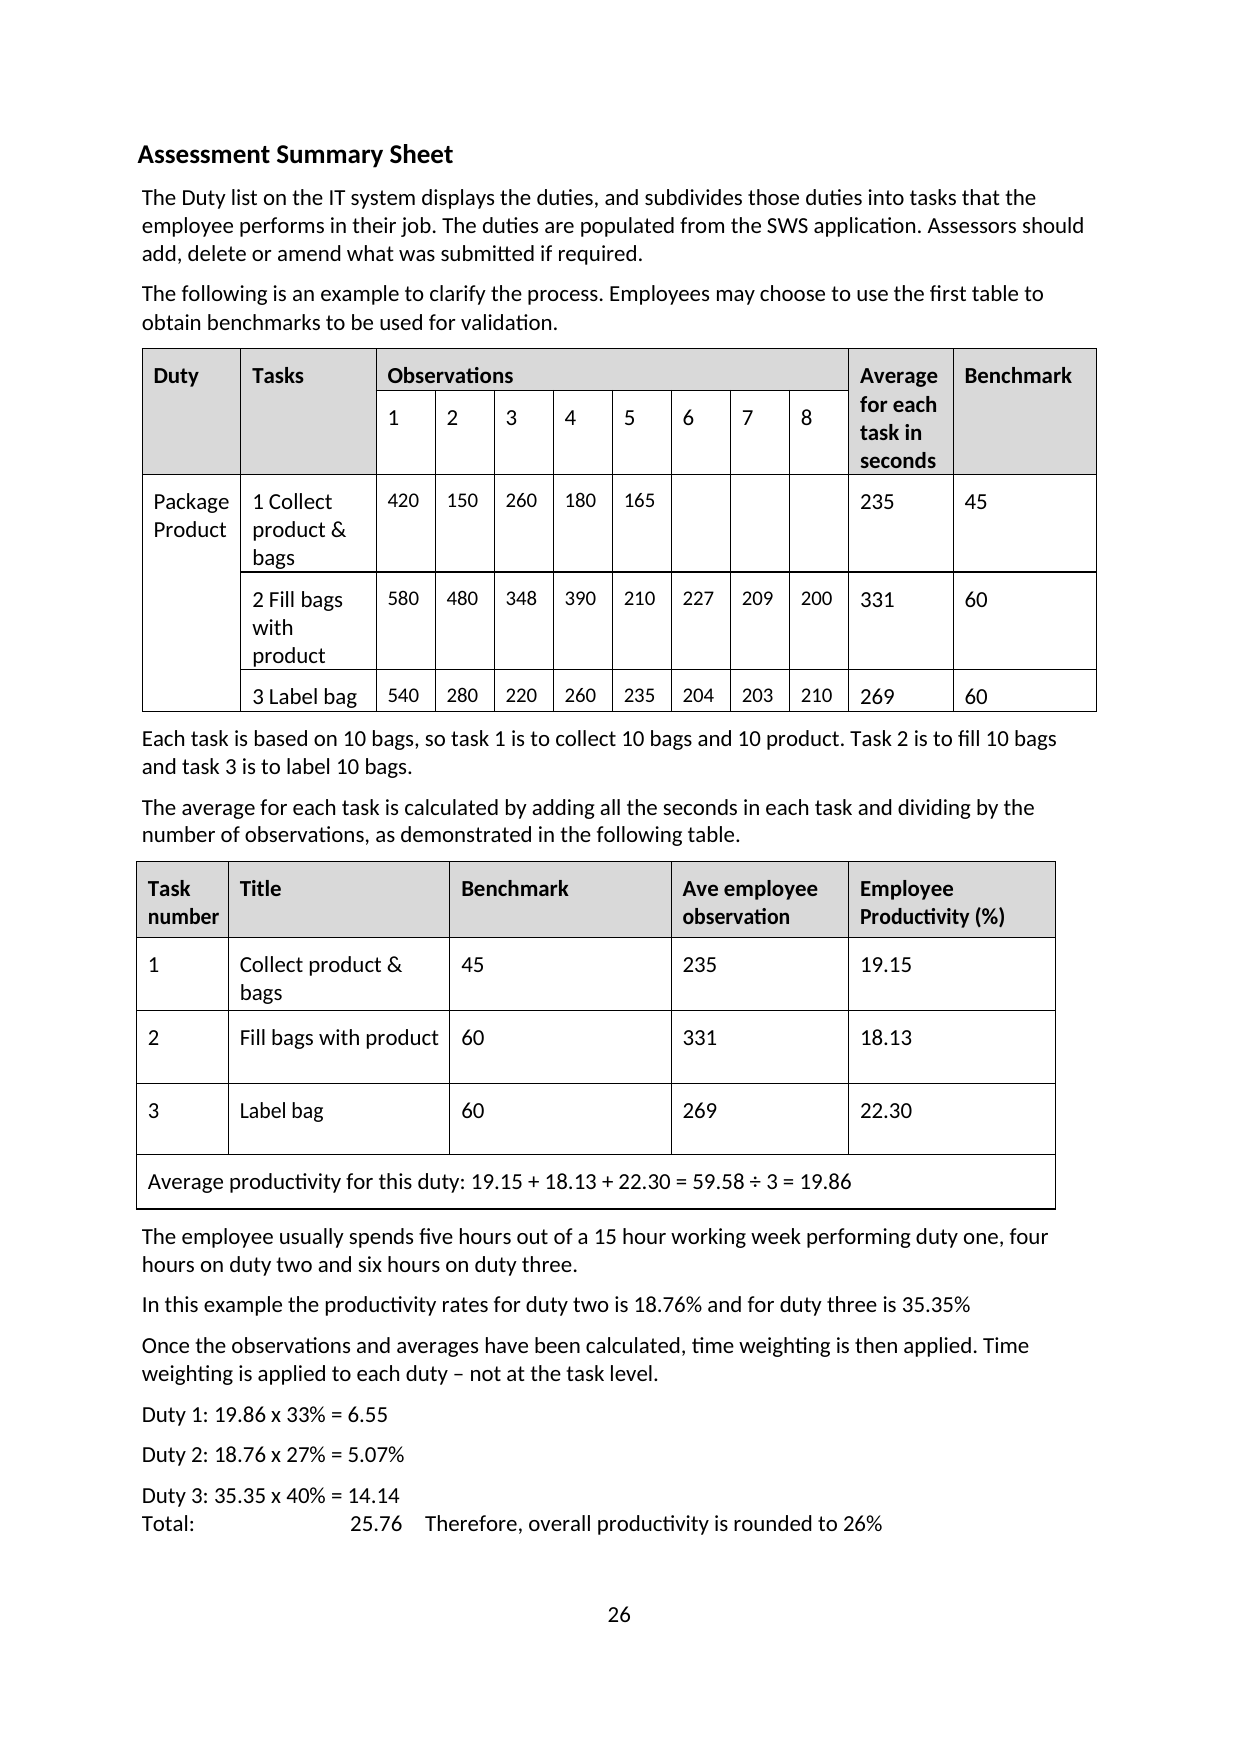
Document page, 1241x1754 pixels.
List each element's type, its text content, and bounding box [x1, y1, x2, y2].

table_cell 6 [672, 391, 730, 474]
table_header Tasks [241, 349, 376, 474]
table_cell Average productivity for this duty: 19.15 + 18.13 + 22.30 = 59.58 ÷ 3 = 19.86 [137, 1155, 1055, 1208]
table_cell 260 [554, 670, 612, 711]
text Duty 2: 18.76 x 27% = 5.07% [142, 1440, 1096, 1468]
table_cell 60 [954, 573, 1096, 669]
table_cell 390 [554, 573, 612, 669]
table_cell 22.30 [849, 1084, 1055, 1154]
table_cell Collect product & bags [229, 938, 449, 1010]
table_cell 8 [790, 391, 848, 474]
table_cell 540 [377, 670, 435, 711]
table_cell 269 [672, 1084, 848, 1154]
text In this example the productivity rates for duty two is 18.76% and for duty three is 35.35% [142, 1291, 1096, 1319]
table_cell 7 [731, 391, 789, 474]
table_cell 480 [436, 573, 494, 669]
table_cell 235 [613, 670, 671, 711]
table_cell 150 [436, 475, 494, 571]
table_cell 4 [554, 391, 612, 474]
table_header Employee Productivity (%) [849, 862, 1055, 937]
table_cell 348 [495, 573, 553, 669]
table_cell 331 [849, 573, 953, 669]
text The average for each task is calculated by adding all the seconds in each task and dividing by the number of observations, as demonstrated in the following table. [142, 793, 1096, 849]
table_cell 18.13 [849, 1011, 1055, 1083]
text Duty 1: 19.86 x 33% = 6.55 [142, 1400, 1096, 1428]
text Each task is based on 10 bags, so task 1 is to collect 10 bags and 10 product. Task 2 is to fill 10 bags and task 3 is to label 10 bags. [142, 724, 1096, 780]
text The following is an example to clarify the process. Employees may choose to use the first table to obtain benchmarks to be used for validation. [142, 279, 1096, 336]
table_cell 1 [377, 391, 435, 474]
table_cell 165 [613, 475, 671, 571]
table_header Duty [143, 349, 240, 474]
table_cell [790, 475, 848, 571]
table_cell 180 [554, 475, 612, 571]
table_header Average for each task in seconds [849, 349, 953, 474]
table_cell 2 Fill bags with product [241, 573, 376, 669]
table_cell 1 Collect product & bags [241, 475, 376, 571]
table_cell 3 Label bag [241, 670, 376, 711]
table_cell 2 [436, 391, 494, 474]
table_cell 220 [495, 670, 553, 711]
subtitle Assessment Summary Sheet [137, 137, 1096, 171]
table_cell 1 [137, 938, 228, 1010]
table_cell 3 [495, 391, 553, 474]
table_header Task number [137, 862, 228, 937]
table_header Benchmark [450, 862, 671, 937]
table_cell 2 [137, 1011, 228, 1083]
table_cell 580 [377, 573, 435, 669]
table_header Title [229, 862, 449, 937]
table_cell 210 [790, 670, 848, 711]
table_header Ave employee observation [672, 862, 848, 937]
table_cell 210 [613, 573, 671, 669]
table_cell 227 [672, 573, 730, 669]
table_header Observations [377, 349, 848, 390]
table_cell 60 [450, 1084, 671, 1154]
table_cell 203 [731, 670, 789, 711]
text The Duty list on the IT system displays the duties, and subdivides those duties into tasks that the employee performs in their job. The duties are populated from the SWS application. Assessors should add, delete or amend what was submitted if required. [142, 183, 1096, 267]
table_cell 331 [672, 1011, 848, 1083]
table_cell Label bag [229, 1084, 449, 1154]
table_cell [731, 475, 789, 571]
table_cell 269 [849, 670, 953, 711]
table_cell Package Product [143, 475, 240, 711]
text Once the observations and averages have been calculated, time weighting is then applied. Time weighting is applied to each duty – not at the task level. [142, 1331, 1096, 1387]
table_header Benchmark [954, 349, 1096, 474]
text Total: 25.76 Therefore, overall productivity is rounded to 26% [142, 1509, 1096, 1537]
table_cell 45 [450, 938, 671, 1010]
table_cell 235 [672, 938, 848, 1010]
table_cell 60 [450, 1011, 671, 1083]
table_cell 3 [137, 1084, 228, 1154]
table_cell 209 [731, 573, 789, 669]
text The employee usually spends five hours out of a 15 hour working week performing duty one, four hours on duty two and six hours on duty three. [142, 1222, 1096, 1278]
table_cell 19.15 [849, 938, 1055, 1010]
table_cell 260 [495, 475, 553, 571]
table_cell Fill bags with product [229, 1011, 449, 1083]
table_cell [672, 475, 730, 571]
table_cell 200 [790, 573, 848, 669]
text Duty 3: 35.35 x 40% = 14.14 [142, 1481, 1096, 1509]
table_cell 60 [954, 670, 1096, 711]
table_cell 5 [613, 391, 671, 474]
table_cell 235 [849, 475, 953, 571]
table_cell 204 [672, 670, 730, 711]
table_cell 420 [377, 475, 435, 571]
table_cell 45 [954, 475, 1096, 571]
table_cell 280 [436, 670, 494, 711]
